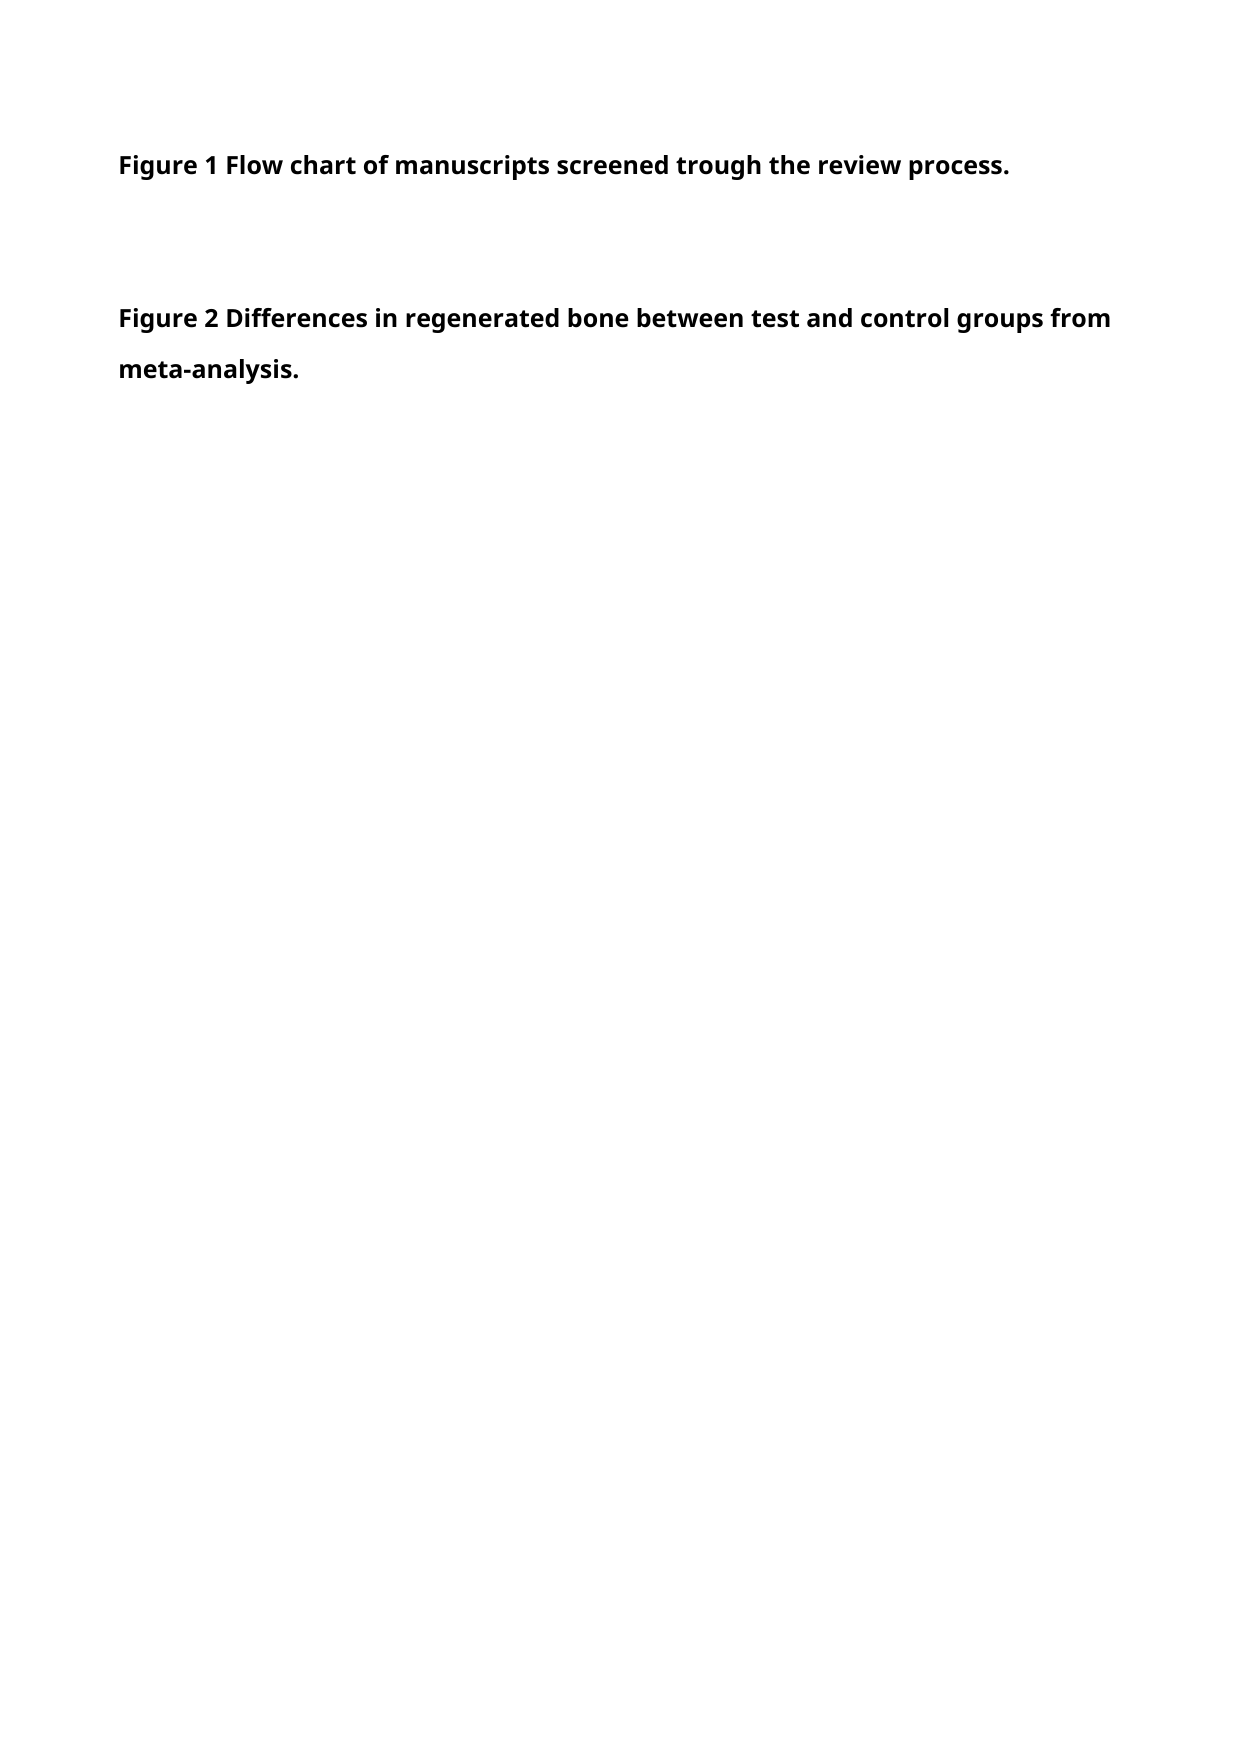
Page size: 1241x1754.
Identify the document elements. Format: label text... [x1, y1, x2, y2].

text Figure 1 Flow chart of manuscripts screened trough the review process. [118, 148, 1122, 182]
text Figure 2 Differences in regenerated bone between test and control groups from meta-analysis. [118, 301, 1122, 386]
